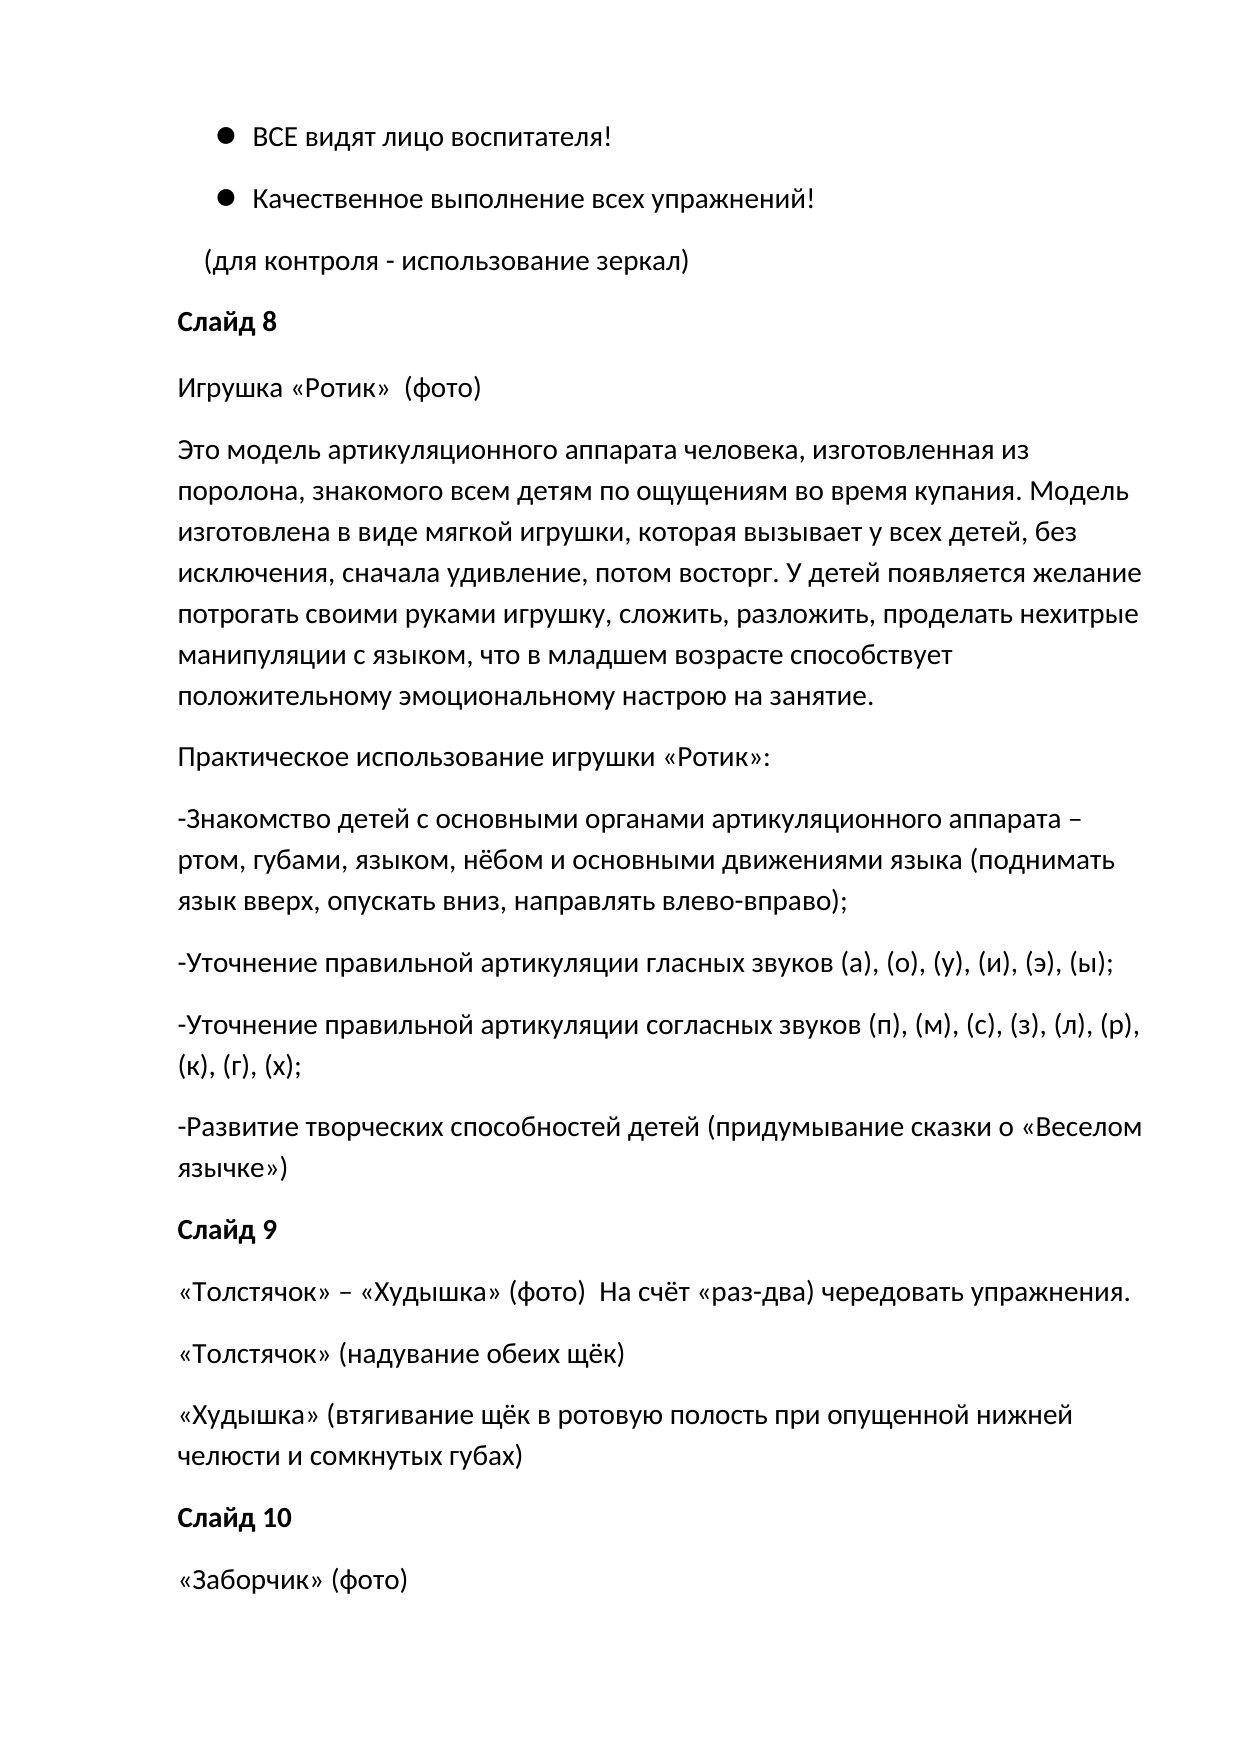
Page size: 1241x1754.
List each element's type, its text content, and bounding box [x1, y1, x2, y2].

text Слайд 8 [177, 303, 1152, 339]
text Слайд 9 [177, 1211, 1152, 1247]
text -Знакомство детей с основными органами артикуляционного аппарата – ртом, губами, языком, нёбом и основными движениями языка (поднимать язык вверх, опускать вниз, направлять влево-вправо); [177, 800, 1152, 918]
text Игрушка «Ротик» (фото) [177, 369, 1152, 405]
list Качественное выполнение всех упражнений! [215, 180, 1152, 216]
text «Толстячок» (надувание обеих щёк) [177, 1335, 1152, 1370]
text Это модель артикуляционного аппарата человека, изготовленная из поролона, знакомого всем детям по ощущениям во время купания. Модель изготовлена в виде мягкой игрушки, которая вызывает у всех детей, без исключения, сначала удивление, потом восторг. У детей появляется желание потрогать своими руками игрушку, сложить, разложить, проделать нехитрые манипуляции с языком, что в младшем возрасте способствует положительному эмоциональному настрою на занятие. [177, 431, 1152, 712]
text (для контроля - использование зеркал) [177, 242, 1152, 277]
text «Заборчик» (фото) [177, 1561, 1152, 1597]
text -Уточнение правильной артикуляции согласных звуков (п), (м), (с), (з), (л), (р), (к), (г), (х); [177, 1006, 1152, 1082]
list ВСЕ видят лицо воспитателя! [215, 118, 1152, 154]
text Слайд 10 [177, 1499, 1152, 1535]
text «Худышка» (втягивание щёк в ротовую полость при опущенной нижней челюсти и сомкнутых губах) [177, 1396, 1152, 1473]
text Практическое использование игрушки «Ротик»: [177, 738, 1152, 774]
text -Уточнение правильной артикуляции гласных звуков (а), (о), (у), (и), (э), (ы); [177, 944, 1152, 979]
text «Толстячок» – «Худышка» (фото) На счёт «раз-два) чередовать упражнения. [177, 1273, 1152, 1308]
text -Развитие творческих способностей детей (придумывание сказки о «Веселом язычке») [177, 1108, 1152, 1185]
